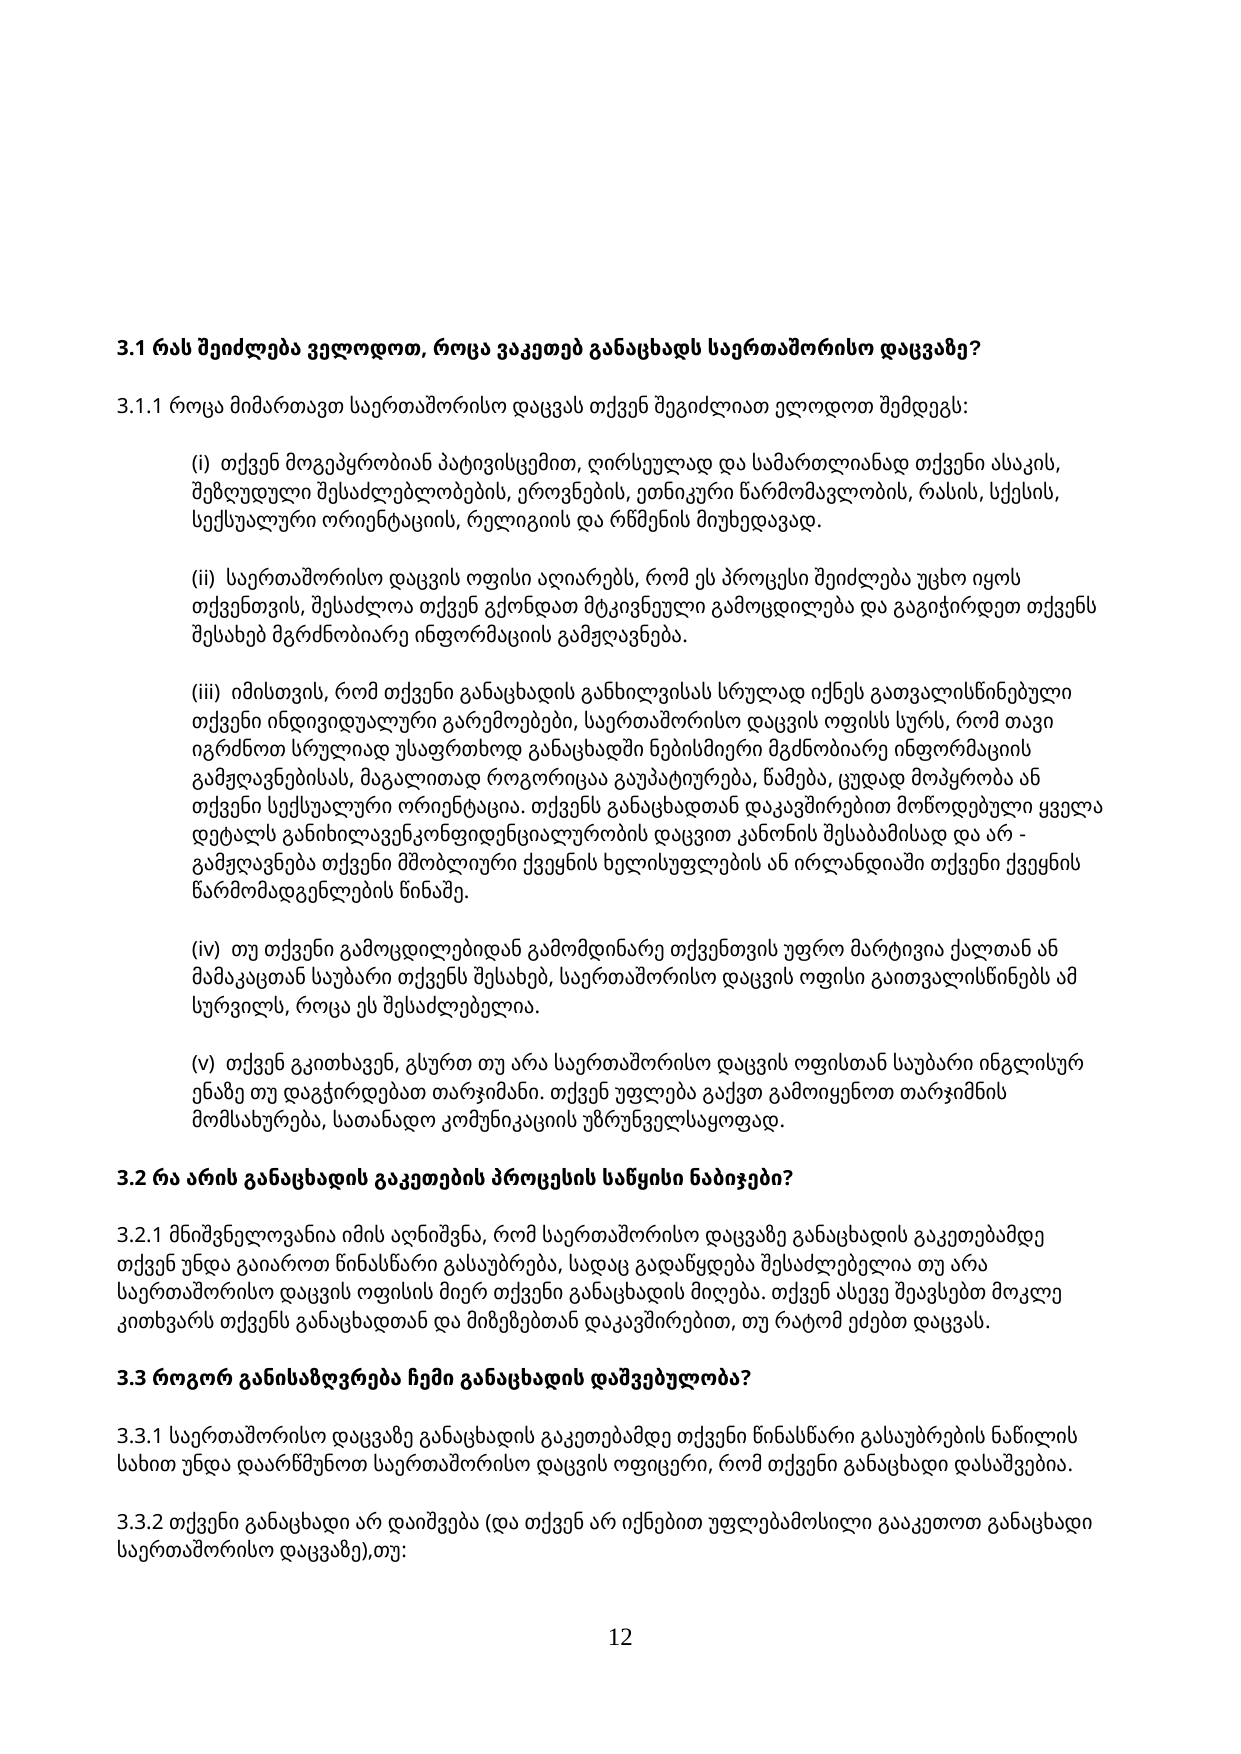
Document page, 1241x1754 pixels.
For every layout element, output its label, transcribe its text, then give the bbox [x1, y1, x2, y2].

text 3.3.1 საერთაშორისო დაცვაზე განაცხადის გაკეთებამდე თქვენი წინასწარი გასაუბრების ნაწილის სახით უნდა დაარწმუნოთ საერთაშორისო დაცვის ოფიცერი, რომ თქვენი განაცხადი დასაშვებია. [117, 1421, 1107, 1478]
text 3.1 რას შეიძლება ველოდოთ, როცა ვაკეთებ განაცხადს საერთაშორისო დაცვაზე? [117, 333, 1107, 362]
text (v) თქვენ გკითხავენ, გსურთ თუ არა საერთაშორისო დაცვის ოფისთან საუბარი ინგლისურ ენაზე თუ დაგჭირდებათ თარჯიმანი. თქვენ უფლება გაქვთ გამოიყენოთ თარჯიმნის მომსახურება, სათანადო კომუნიკაციის უზრუნველსაყოფად. [192, 1048, 1107, 1134]
text 3.3.2 თქვენი განაცხადი არ დაიშვება (და თქვენ არ იქნებით უფლებამოსილი გააკეთოთ განაცხადი საერთაშორისო დაცვაზე),თუ: [117, 1507, 1107, 1564]
text (iv) თუ თქვენი გამოცდილებიდან გამომდინარე თქვენთვის უფრო მარტივია ქალთან ან მამაკაცთან საუბარი თქვენს შესახებ, საერთაშორისო დაცვის ოფისი გაითვალისწინებს ამ სურვილს, როცა ეს შესაძლებელია. [192, 934, 1107, 1019]
text 3.3 როგორ განისაზღვრება ჩემი განაცხადის დაშვებულობა? [117, 1363, 1107, 1392]
text (ii) საერთაშორისო დაცვის ოფისი აღიარებს, რომ ეს პროცესი შეიძლება უცხო იყოს თქვენთვის, შესაძლოა თქვენ გქონდათ მტკივნეული გამოცდილება და გაგიჭირდეთ თქვენს შესახებ მგრძნობიარე ინფორმაციის გამჟღავნება. [192, 563, 1107, 648]
text (iii) იმისთვის, რომ თქვენი განაცხადის განხილვისას სრულად იქნეს გათვალისწინებული თქვენი ინდივიდუალური გარემოებები, საერთაშორისო დაცვის ოფისს სურს, რომ თავი იგრძნოთ სრულიად უსაფრთხოდ განაცხადში ნებისმიერი მგძნობიარე ინფორმაციის გამჟღავნებისას, მაგალითად როგორიცაა გაუპატიურება, წამება, ცუდად მოპყრობა ან თქვენი სექსუალური ორიენტაცია. თქვენს განაცხადთან დაკავშირებით მოწოდებული ყველა დეტალს განიხილავენკონფიდენციალურობის დაცვით კანონის შესაბამისად და არ - გამჟღავნება თქვენი მშობლიური ქვეყნის ხელისუფლების ან ირლანდიაში თქვენი ქვეყნის წარმომადგენლების წინაშე. [192, 677, 1107, 905]
text (i) თქვენ მოგეპყრობიან პატივისცემით, ღირსეულად და სამართლიანად თქვენი ასაკის, შეზღუდული შესაძლებლობების, ეროვნების, ეთნიკური წარმომავლობის, რასის, სქესის, სექსუალური ორიენტაციის, რელიგიის და რწმენის მიუხედავად. [192, 448, 1107, 534]
text 3.2.1 მნიშვნელოვანია იმის აღნიშვნა, რომ საერთაშორისო დაცვაზე განაცხადის გაკეთებამდე თქვენ უნდა გაიაროთ წინასწარი გასაუბრება, სადაც გადაწყდება შესაძლებელია თუ არა საერთაშორისო დაცვის ოფისის მიერ თქვენი განაცხადის მიღება. თქვენ ასევე შეავსებთ მოკლე კითხვარს თქვენს განაცხადთან და მიზეზებთან დაკავშირებით, თუ რატომ ეძებთ დაცვას. [117, 1221, 1107, 1334]
text 3.1.1 როცა მიმართავთ საერთაშორისო დაცვას თქვენ შეგიძლიათ ელოდოთ შემდეგს: [117, 391, 1107, 419]
text 3.2 რა არის განაცხადის გაკეთების პროცესის საწყისი ნაბიჯები? [117, 1163, 1107, 1191]
